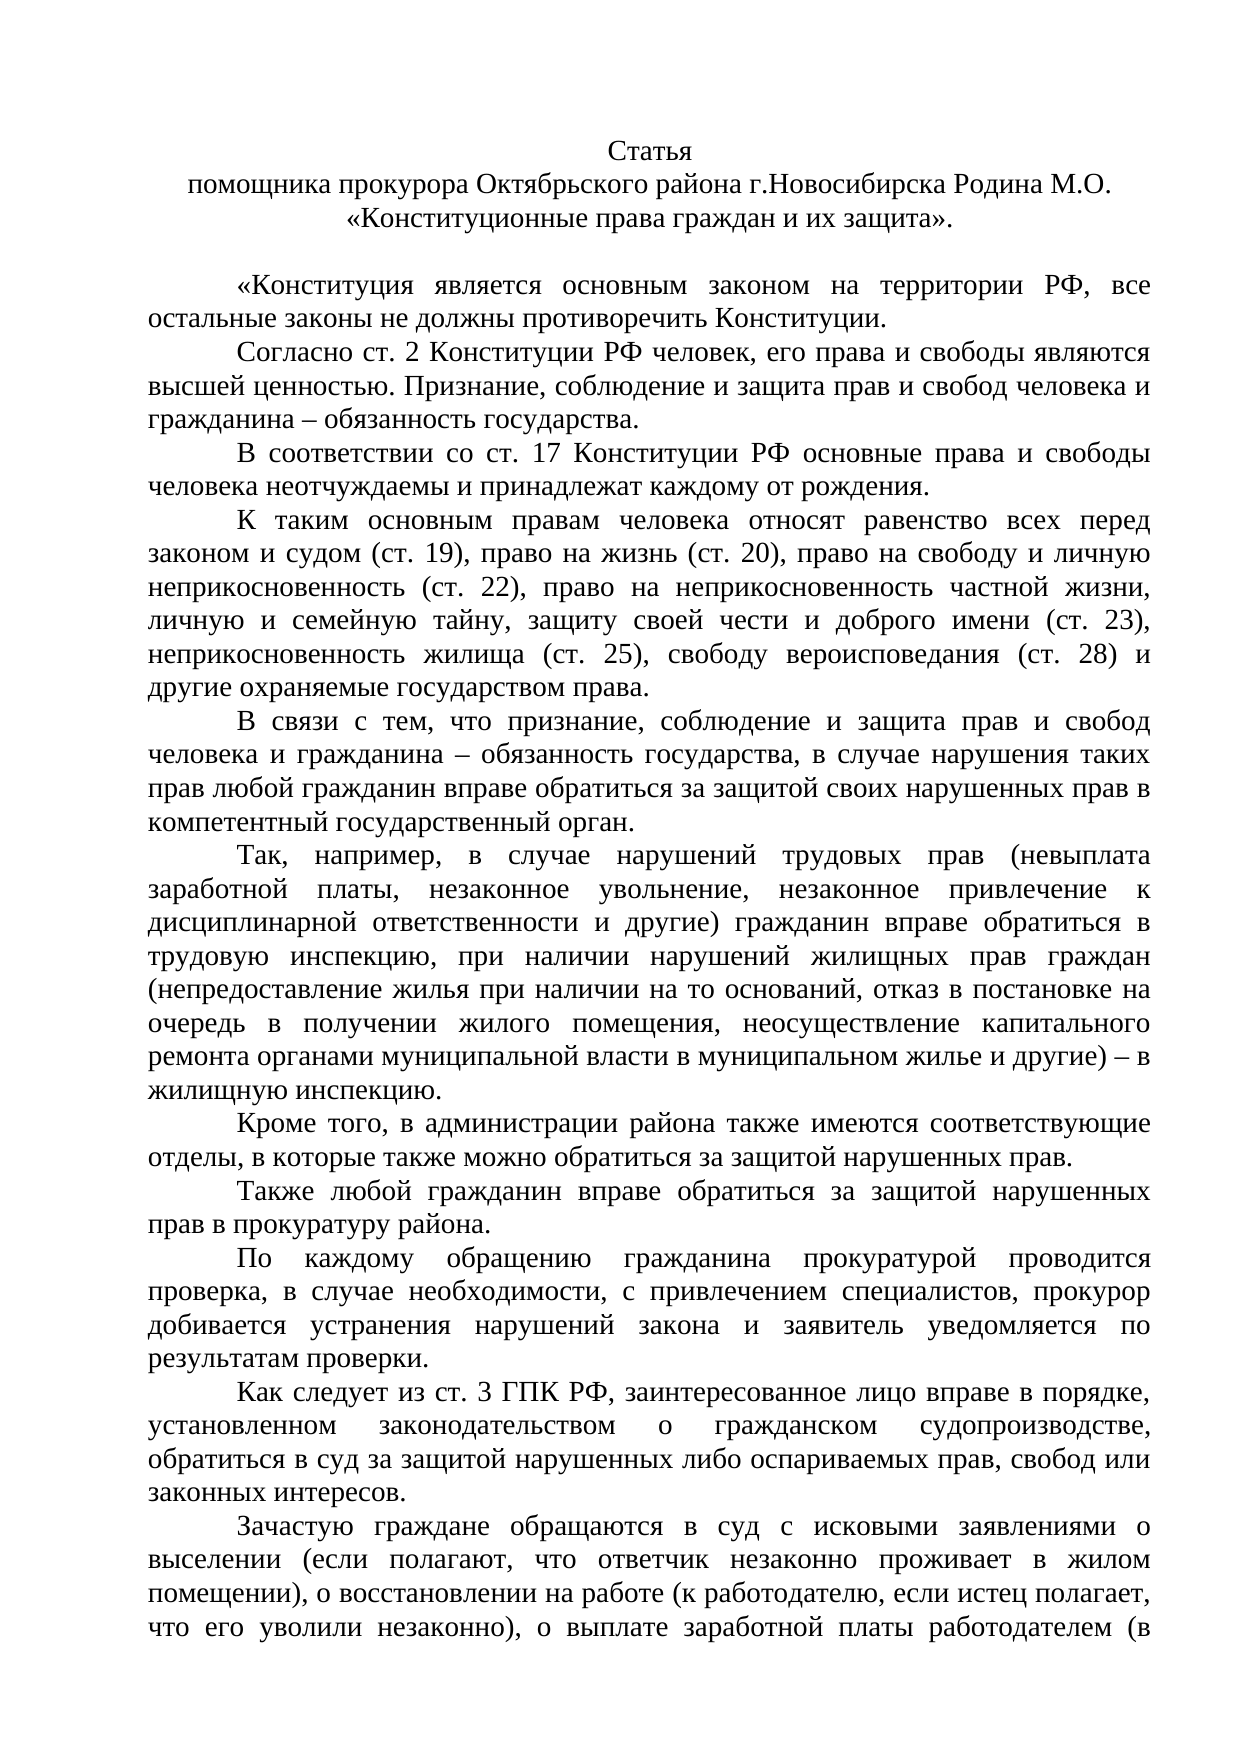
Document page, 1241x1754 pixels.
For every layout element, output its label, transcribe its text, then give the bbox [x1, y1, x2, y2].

text Также любой гражданин вправе обратиться за защитой нарушенных прав в прокуратуру района. [148, 1173, 1152, 1240]
text По каждому обращению гражданина прокуратурой проводится проверка, в случае необходимости, с привлечением специалистов, прокурор добивается устранения нарушений закона и заявитель уведомляется по результатам проверки. [148, 1240, 1152, 1374]
text Согласно ст. 2 Конституции РФ человек, его права и свободы являются высшей ценностью. Признание, соблюдение и защита прав и свобод человека и гражданина – обязанность государства. [148, 334, 1152, 435]
text «Конституция является основным законом на территории РФ, все остальные законы не должны противоречить Конституции. [148, 267, 1152, 334]
text Кроме того, в администрации района также имеются соответствующие отделы, в которые также можно обратиться за защитой нарушенных прав. [148, 1106, 1152, 1173]
text В связи с тем, что признание, соблюдение и защита прав и свобод человека и гражданина – обязанность государства, в случае нарушения таких прав любой гражданин вправе обратиться за защитой своих нарушенных прав в компетентный государственный орган. [148, 703, 1152, 837]
text Так, например, в случае нарушений трудовых прав (невыплата заработной платы, незаконное увольнение, незаконное привлечение к дисциплинарной ответственности и другие) гражданин вправе обратиться в трудовую инспекцию, при наличии нарушений жилищных прав граждан (непредоставление жилья при наличии на то оснований, отказ в постановке на очередь в получении жилого помещения, неосуществление капитального ремонта органами муниципальной власти в муниципальном жилье и другие) – в жилищную инспекцию. [148, 837, 1152, 1106]
text К таким основным правам человека относят равенство всех перед законом и судом (ст. 19), право на жизнь (ст. 20), право на свободу и личную неприкосновенность (ст. 22), право на неприкосновенность частной жизни, личную и семейную тайну, защиту своей чести и доброго имени (ст. 23), неприкосновенность жилища (ст. 25), свободу вероисповедания (ст. 28) и другие охраняемые государством права. [148, 502, 1152, 703]
text В соответствии со ст. 17 Конституции РФ основные права и свободы человека неотчуждаемы и принадлежат каждому от рождения. [148, 435, 1152, 502]
text Статья помощника прокурора Октябрьского района г.Новосибирска Родина М.О. «Конституционные права граждан и их защита». [148, 133, 1152, 233]
text Как следует из ст. 3 ГПК РФ, заинтересованное лицо вправе в порядке, установленном законодательством о гражданском судопроизводстве, обратиться в суд за защитой нарушенных либо оспариваемых прав, свобод или законных интересов. [148, 1374, 1152, 1508]
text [148, 1508, 1152, 1642]
